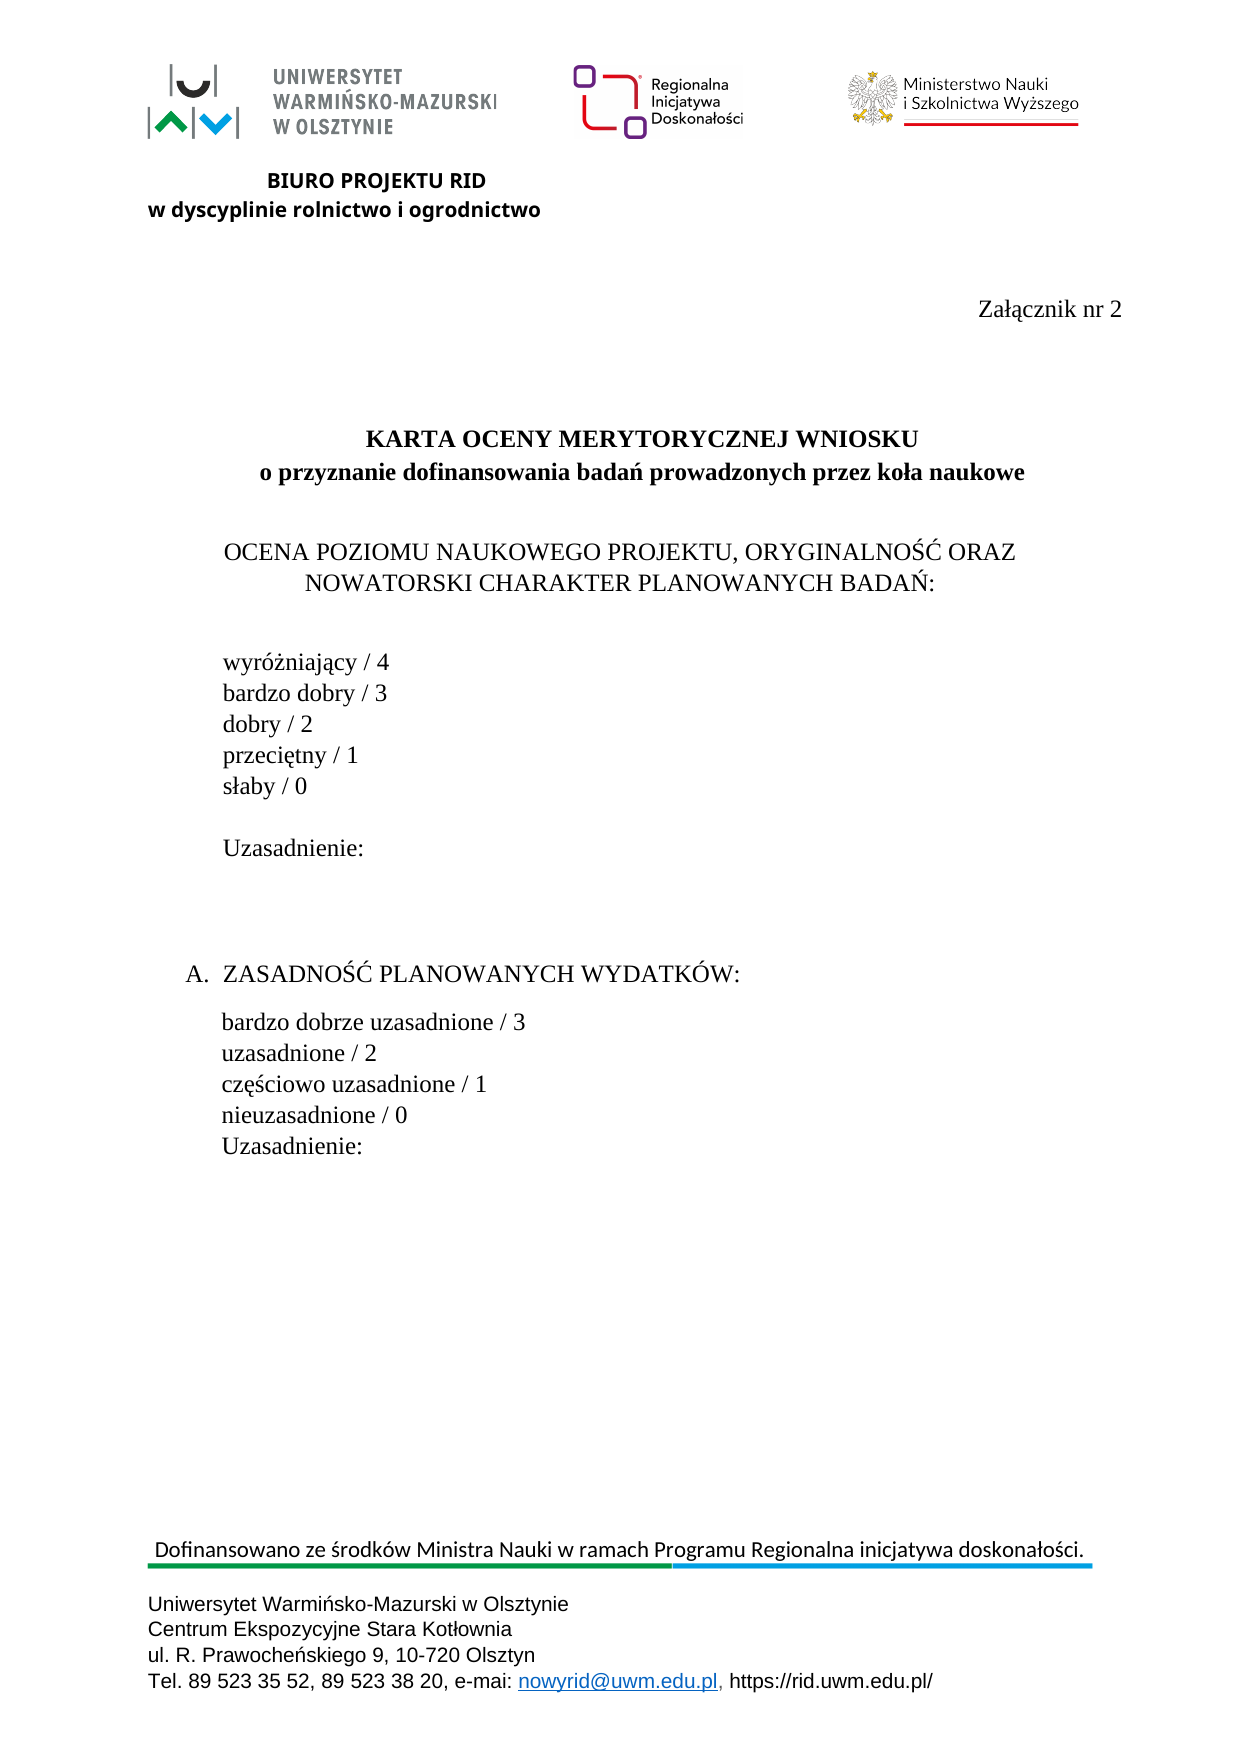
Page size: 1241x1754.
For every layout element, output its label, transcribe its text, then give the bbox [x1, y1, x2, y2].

picture [147, 64, 497, 139]
text o przyznanie dofinansowania badań prowadzonych przez koła naukowe [148, 457, 1137, 486]
list Uzasadnienie: [223, 833, 1093, 862]
text Uzasadnienie: [221, 1131, 1093, 1160]
list bardzo dobry / 3 [223, 678, 1093, 707]
text nieuzasadnione / 0 [221, 1100, 1093, 1129]
text częściowo uzasadnione / 1 [221, 1069, 1093, 1098]
text KARTA OCENY MERYTORYCZNEJ WNIOSKU [148, 424, 1137, 452]
list ZASADNOŚĆ PLANOWANYCH WYDATKÓW: [185, 959, 1093, 988]
picture [573, 65, 743, 139]
picture [147, 1563, 672, 1569]
text uzasadnione / 2 [221, 1038, 1093, 1067]
list słaby / 0 [223, 771, 1093, 800]
text OCENA POZIOMU NAUKOWEGO PROJEKTU, ORYGINALNOŚĆ ORAZ NOWATORSKI CHARAKTER PLANOWANYCH BADAŃ: [148, 537, 1093, 597]
text Załącznik nr 2 [148, 294, 1122, 323]
text bardzo dobrze uzasadnione / 3 [221, 1007, 1093, 1036]
list przeciętny / 1 [223, 740, 1093, 769]
picture [836, 59, 1091, 139]
list dobry / 2 [223, 709, 1093, 738]
list wyróżniający / 4 [223, 647, 1093, 676]
